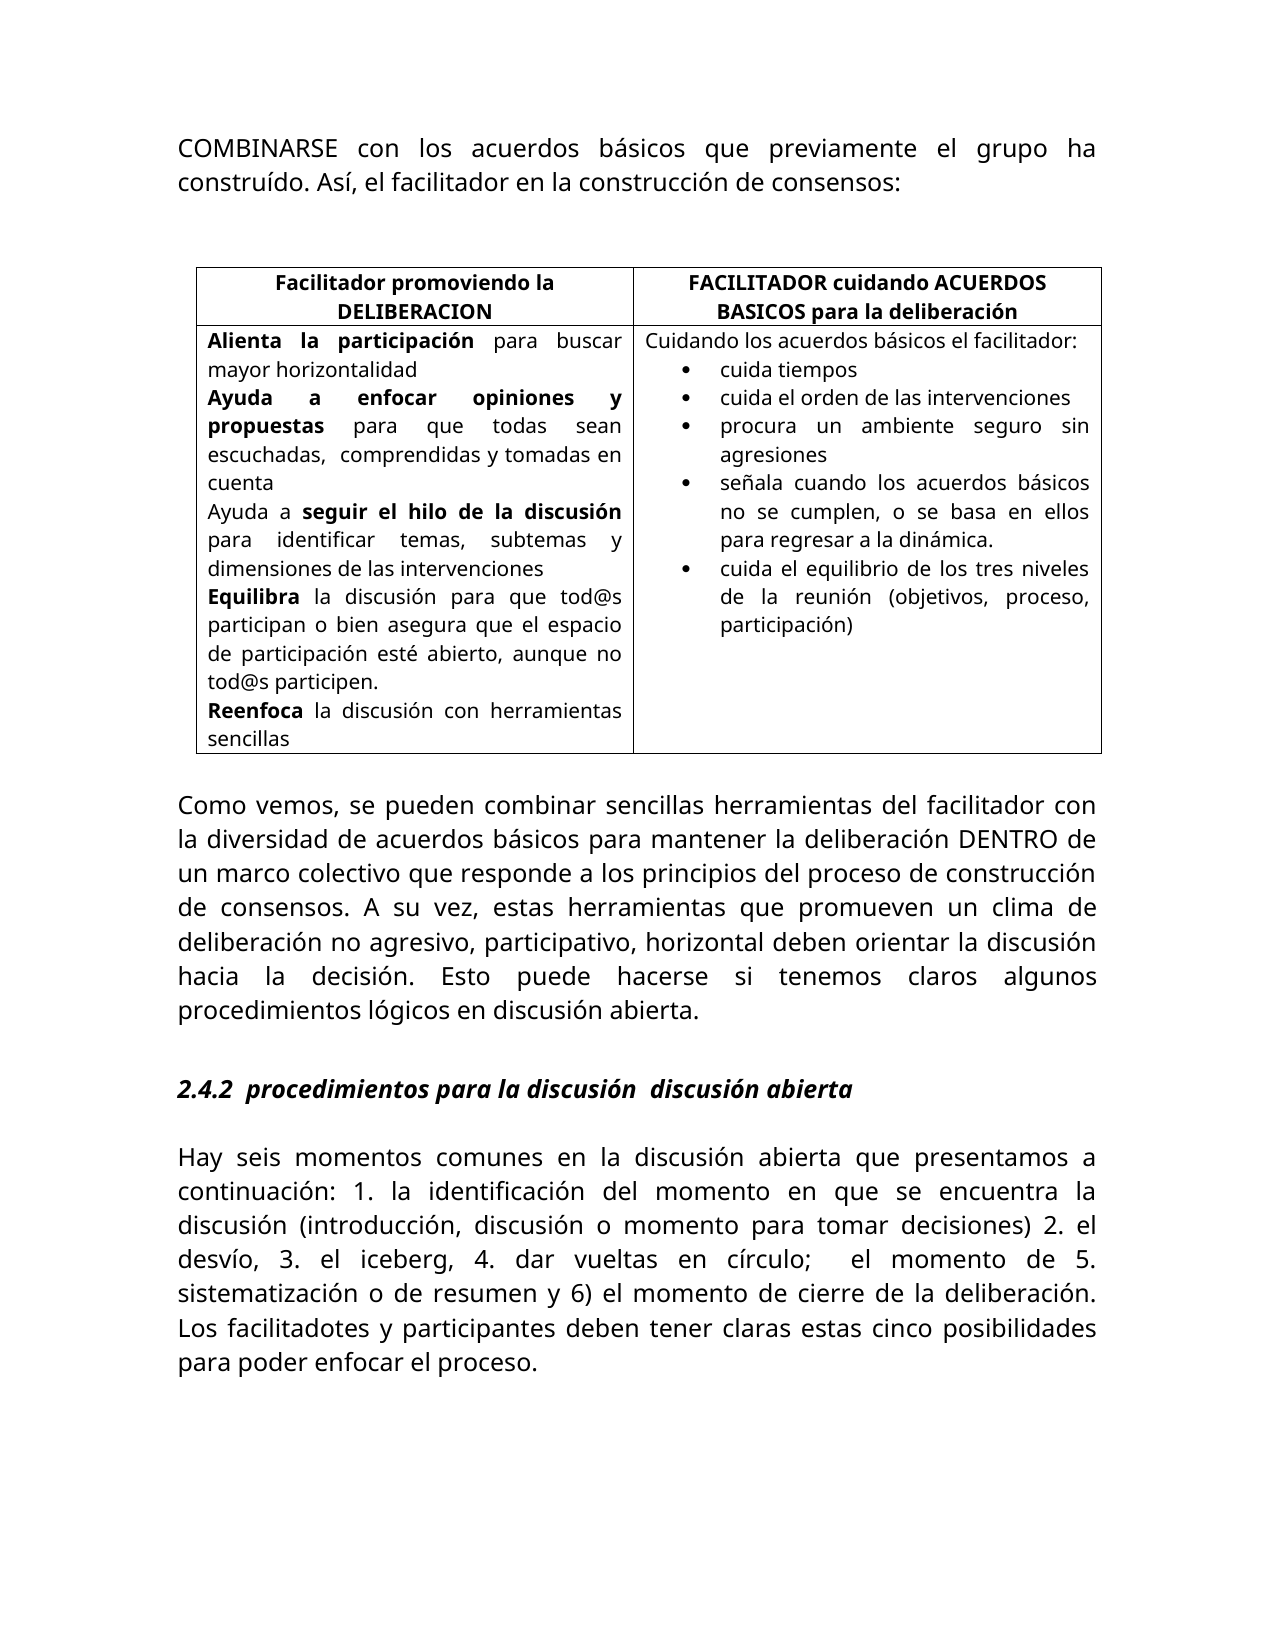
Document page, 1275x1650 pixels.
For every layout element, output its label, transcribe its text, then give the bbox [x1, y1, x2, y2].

table_cell Cuidando los acuerdos básicos el facilitador: cuida tiempos cuida el orden de las intervenciones procura un ambiente seguro sin agresiones señala cuando los acuerdos básicos no se cumplen, o se basa en ellos para regresar a la dinámica. cuida el equilibrio de los tres niveles de la reunión (objetivos, proceso, participación) [634, 326, 1101, 753]
table_header FACILITADOR cuidando ACUERDOS BASICOS para la deliberación [634, 268, 1101, 325]
text 2.4.2 procedimientos para la discusión discusión abierta [177, 1072, 1098, 1106]
table_cell Alienta la participación para buscar mayor horizontalidad Ayuda a enfocar opiniones y propuestas para que todas sean escuchadas, comprendidas y tomadas en cuenta Ayuda a seguir el hilo de la discusión para identificar temas, subtemas y dimensiones de las intervenciones Equilibra la discusión para que tod@s participan o bien asegura que el espacio de participación esté abierto, aunque no tod@s participen. Reenfoca la discusión con herramientas sencillas [197, 326, 633, 753]
text Hay seis momentos comunes en la discusión abierta que presentamos a continuación: 1. la identificación del momento en que se encuentra la discusión (introducción, discusión o momento para tomar decisiones) 2. el desvío, 3. el iceberg, 4. dar vueltas en círculo; el momento de 5. sistematización o de resumen y 6) el momento de cierre de la deliberación. Los facilitadotes y participantes deben tener claras estas cinco posibilidades para poder enfocar el proceso. [177, 1140, 1098, 1378]
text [177, 131, 1098, 199]
table_header Facilitador promoviendo la DELIBERACION [197, 268, 633, 325]
text Como vemos, se pueden combinar sencillas herramientas del facilitador con la diversidad de acuerdos básicos para mantener la deliberación DENTRO de un marco colectivo que responde a los principios del proceso de construcción de consensos. A su vez, estas herramientas que promueven un clima de deliberación no agresivo, participativo, horizontal deben orientar la discusión hacia la decisión. Esto puede hacerse si tenemos claros algunos procedimientos lógicos en discusión abierta. [177, 788, 1098, 1026]
